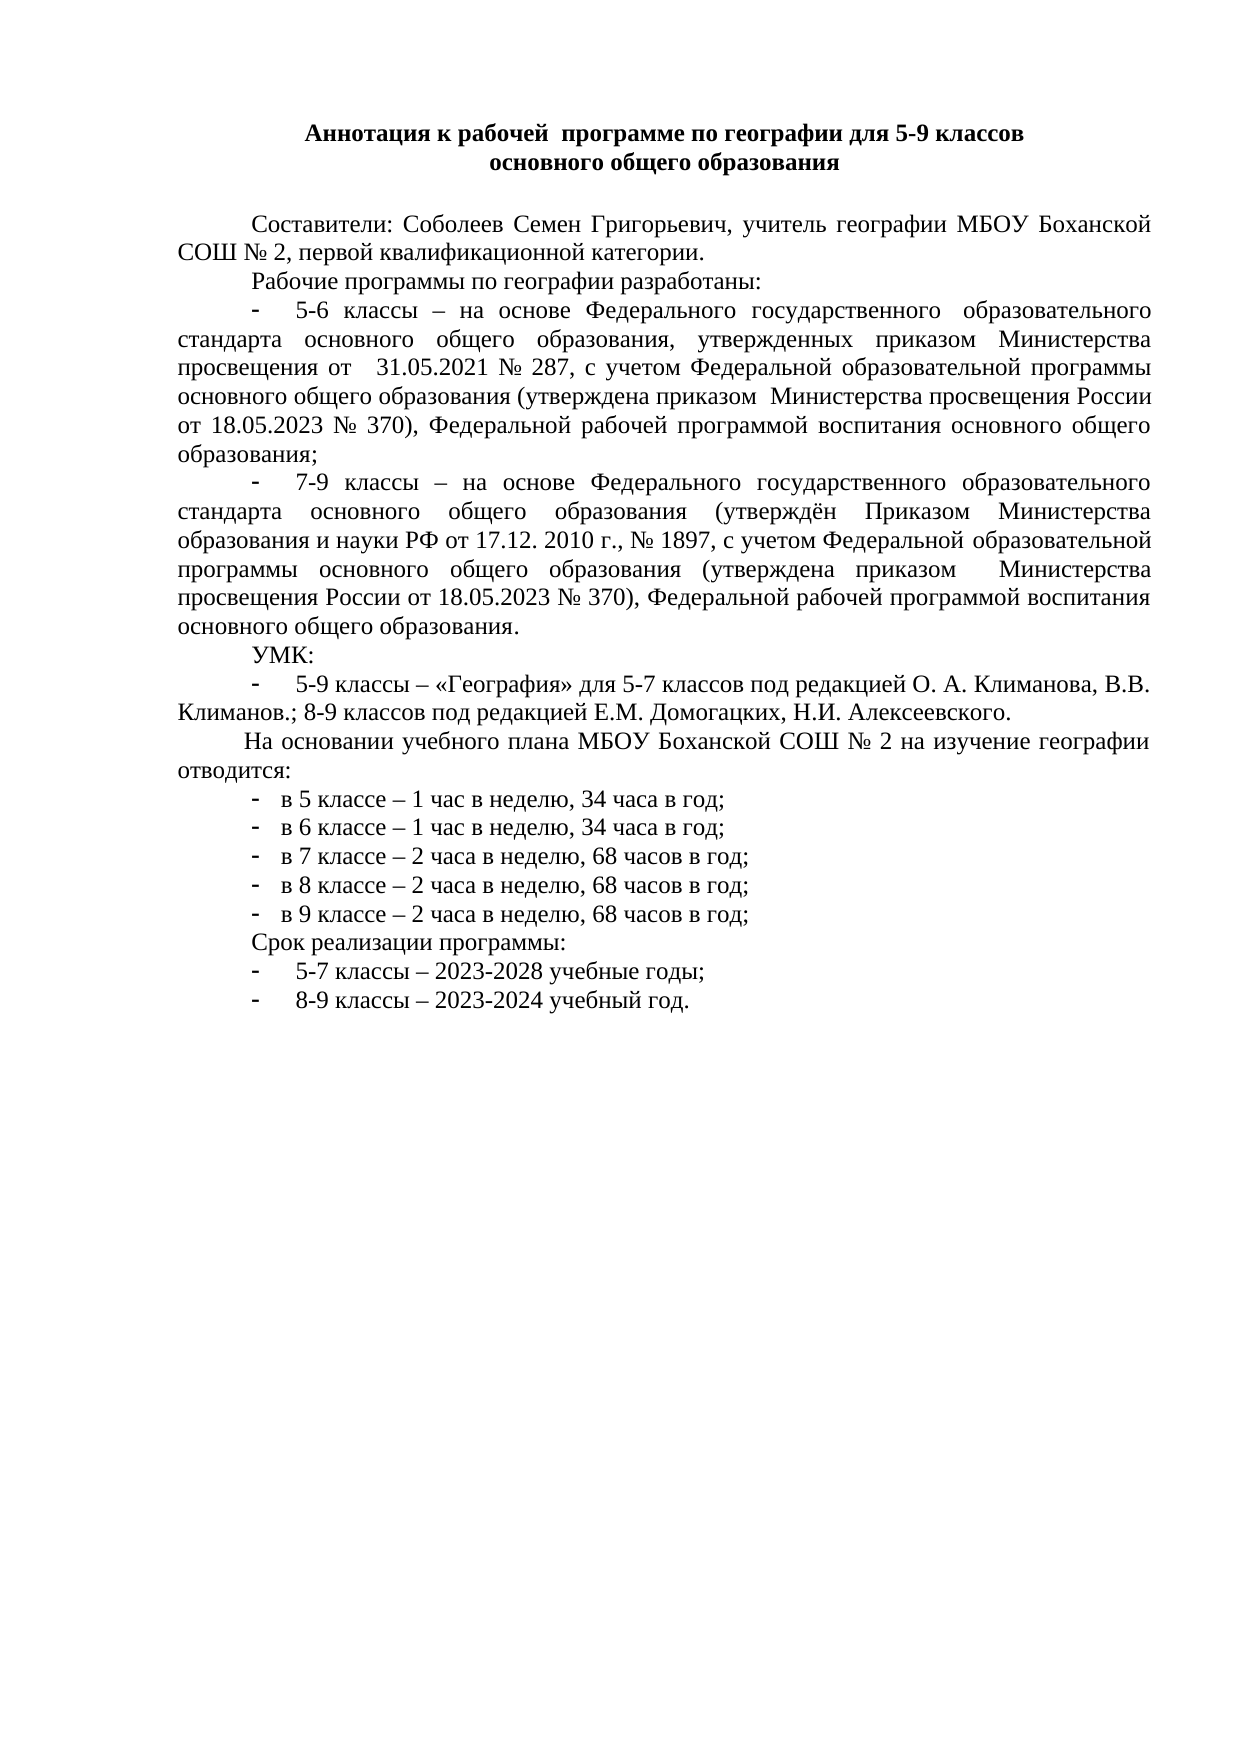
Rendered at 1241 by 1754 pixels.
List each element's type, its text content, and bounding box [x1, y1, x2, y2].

list 7-9 классы – на основе Федерального государственного образовательного стандарта основного общего образования (утверждён Приказом Министерства образования и науки РФ от 17.12. 2010 г., № 1897, с учетом Федеральной образовательной программы основного общего образования (утверждена приказом Министерства просвещения России от 18.05.2023 № 370), Федеральной рабочей программой воспитания основного общего образования. [177, 467, 1152, 640]
text Составители: Соболеев Семен Григорьевич, учитель географии МБОУ Боханской СОШ № 2, первой квалификационной категории. [177, 209, 1152, 266]
text основного общего образования [177, 147, 1152, 176]
list 5-9 классы – «География» для 5-7 классов под редакцией О. А. Климанова, В.В. Климанов.; 8-9 классов под редакцией Е.М. Домогацких, Н.И. Алексеевского. [177, 669, 1152, 726]
text Рабочие программы по географии разработаны: [177, 266, 1152, 295]
list в 7 классе – 2 часа в неделю, 68 часов в год; [251, 841, 1152, 870]
text УМК: [251, 640, 1152, 669]
text Аннотация к рабочей программе по географии для 5-9 классов [177, 118, 1152, 147]
list в 9 классе – 2 часа в неделю, 68 часов в год; [251, 899, 1152, 927]
list в 5 классе – 1 час в неделю, 34 часа в год; [251, 784, 1152, 812]
text Срок реализации программы: [177, 927, 1152, 956]
list 5-7 классы – 2023-2028 учебные годы; [177, 956, 1152, 985]
list 8-9 классы – 2023-2024 учебный год. [177, 985, 1152, 1014]
list 5-6 классы – на основе Федерального государственного образовательного стандарта основного общего образования, утвержденных приказом Министерства просвещения от 31.05.2021 № 287, с учетом Федеральной образовательной программы основного общего образования (утверждена приказом Министерства просвещения России от 18.05.2023 № 370), Федеральной рабочей программой воспитания основного общего образования; [177, 295, 1152, 467]
list в 8 классе – 2 часа в неделю, 68 часов в год; [251, 870, 1152, 899]
text На основании учебного плана МБОУ Боханской СОШ № 2 на изучение географии отводится: [177, 726, 1152, 784]
list в 6 классе – 1 час в неделю, 34 часа в год; [251, 812, 1152, 841]
